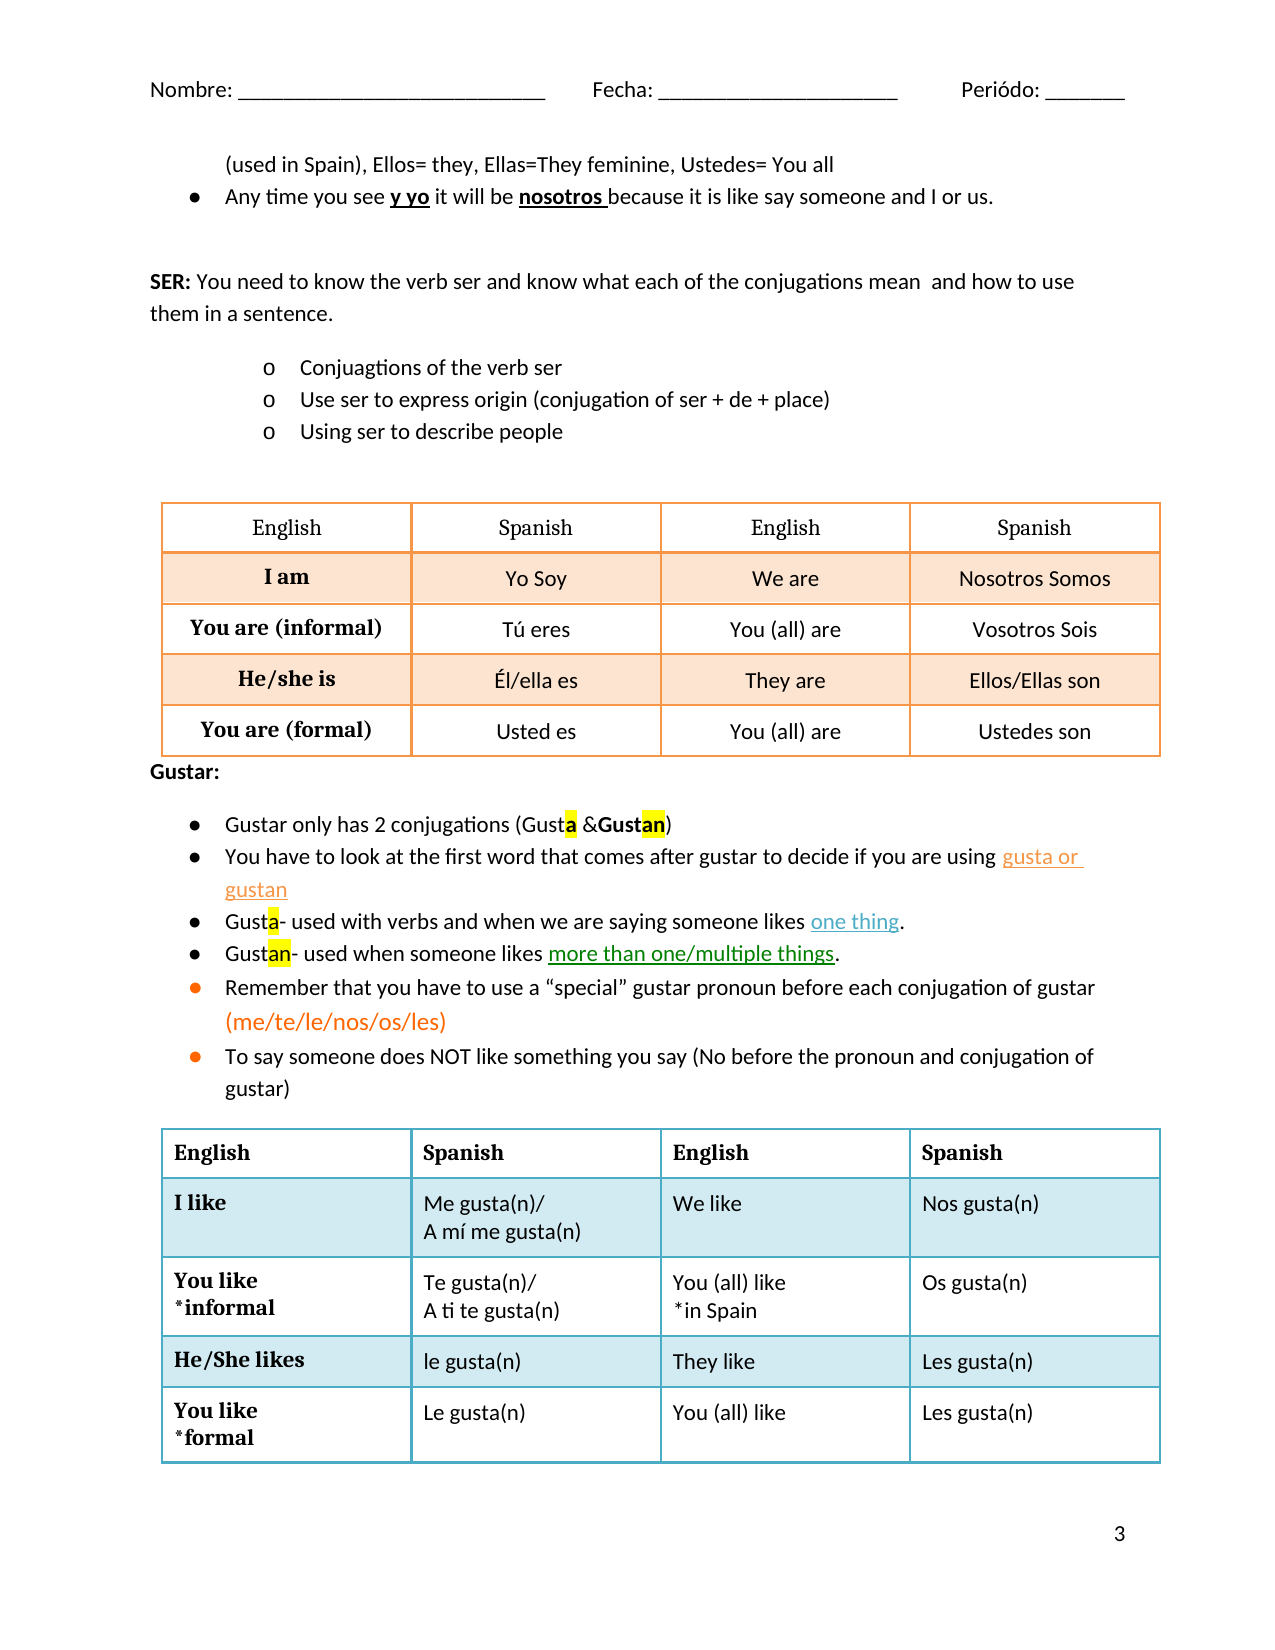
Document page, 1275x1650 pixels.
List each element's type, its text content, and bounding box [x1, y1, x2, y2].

table_cell We like [662, 1179, 909, 1256]
table_cell Yo Soy [413, 554, 660, 602]
table_cell You like *formal [163, 1388, 410, 1461]
table_header Spanish [413, 504, 660, 551]
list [188, 150, 1125, 178]
table_header Spanish [911, 504, 1159, 551]
text SER: You need to know the verb ser and know what each of the conjugations mean and how to use them in a sentence. [150, 267, 1125, 328]
table_cell They are [662, 655, 909, 704]
table_cell I am [163, 554, 410, 602]
table_header English [163, 504, 410, 551]
text Gustar: [150, 757, 1125, 785]
list Using ser to describe people [263, 417, 1125, 445]
list Gusta- used with verbs and when we are saying someone likes one thing. [279, 907, 1125, 935]
list Gustan- used when someone likes more than one/multiple things. [291, 939, 1125, 967]
table_header Spanish [911, 1130, 1159, 1177]
table_cell You (all) are [662, 605, 909, 653]
list Conjuagtions of the verb ser [263, 353, 1125, 381]
table_cell Usted es [413, 706, 660, 755]
table_cell Tú eres [413, 605, 660, 653]
table_cell Os gusta(n) [911, 1258, 1159, 1335]
table_cell Les gusta(n) [911, 1388, 1159, 1461]
table_cell Les gusta(n) [911, 1337, 1159, 1386]
list Use ser to express origin (conjugation of ser + de + place) [263, 385, 1125, 413]
list To say someone does NOT like something you say (No before the pronoun and conjugation of gustar) [188, 1041, 1125, 1103]
table_cell Nos gusta(n) [911, 1179, 1159, 1256]
table_cell I like [163, 1179, 410, 1256]
table_header English [163, 1130, 410, 1177]
table_cell Vosotros Sois [911, 605, 1159, 653]
table_cell You (all) like [662, 1388, 909, 1461]
table_cell le gusta(n) [413, 1337, 660, 1386]
table_header Spanish [413, 1130, 660, 1177]
table_header English [662, 1130, 909, 1177]
table_cell Le gusta(n) [413, 1388, 660, 1461]
table_cell Te gusta(n)/ A ti te gusta(n) [413, 1258, 660, 1335]
list Any time you see y yo it will be nosotros because it is like say someone and I or us. [188, 182, 1125, 210]
table_cell You are (informal) [163, 605, 410, 653]
list You have to look at the first word that comes after gustar to decide if you are using gusta or gustan [188, 842, 1125, 903]
table_cell You (all) like *in Spain [662, 1258, 909, 1335]
list Gustar only has 2 conjugations (Gusta &Gustan) [188, 810, 565, 838]
table_cell Él/ella es [413, 655, 660, 704]
table_cell Nosotros Somos [911, 554, 1159, 602]
list Gustar only has 2 conjugations (Gusta &Gustan) [665, 810, 1125, 838]
table_cell He/She likes [163, 1337, 410, 1386]
table_cell He/she is [163, 655, 410, 704]
table_cell You (all) are [662, 706, 909, 755]
table_header English [662, 504, 909, 551]
table_cell You are (formal) [163, 706, 410, 755]
table_cell We are [662, 554, 909, 602]
table_cell Me gusta(n)/ A mí me gusta(n) [413, 1179, 660, 1256]
list Remember that you have to use a “special” gustar pronoun before each conjugation of gustar (me/te/le/nos/os/les) [188, 971, 1125, 1037]
table_cell They like [662, 1337, 909, 1386]
table_cell You like *informal [163, 1258, 410, 1335]
table_cell Ustedes son [911, 706, 1159, 755]
table_cell Ellos/Ellas son [911, 655, 1159, 704]
